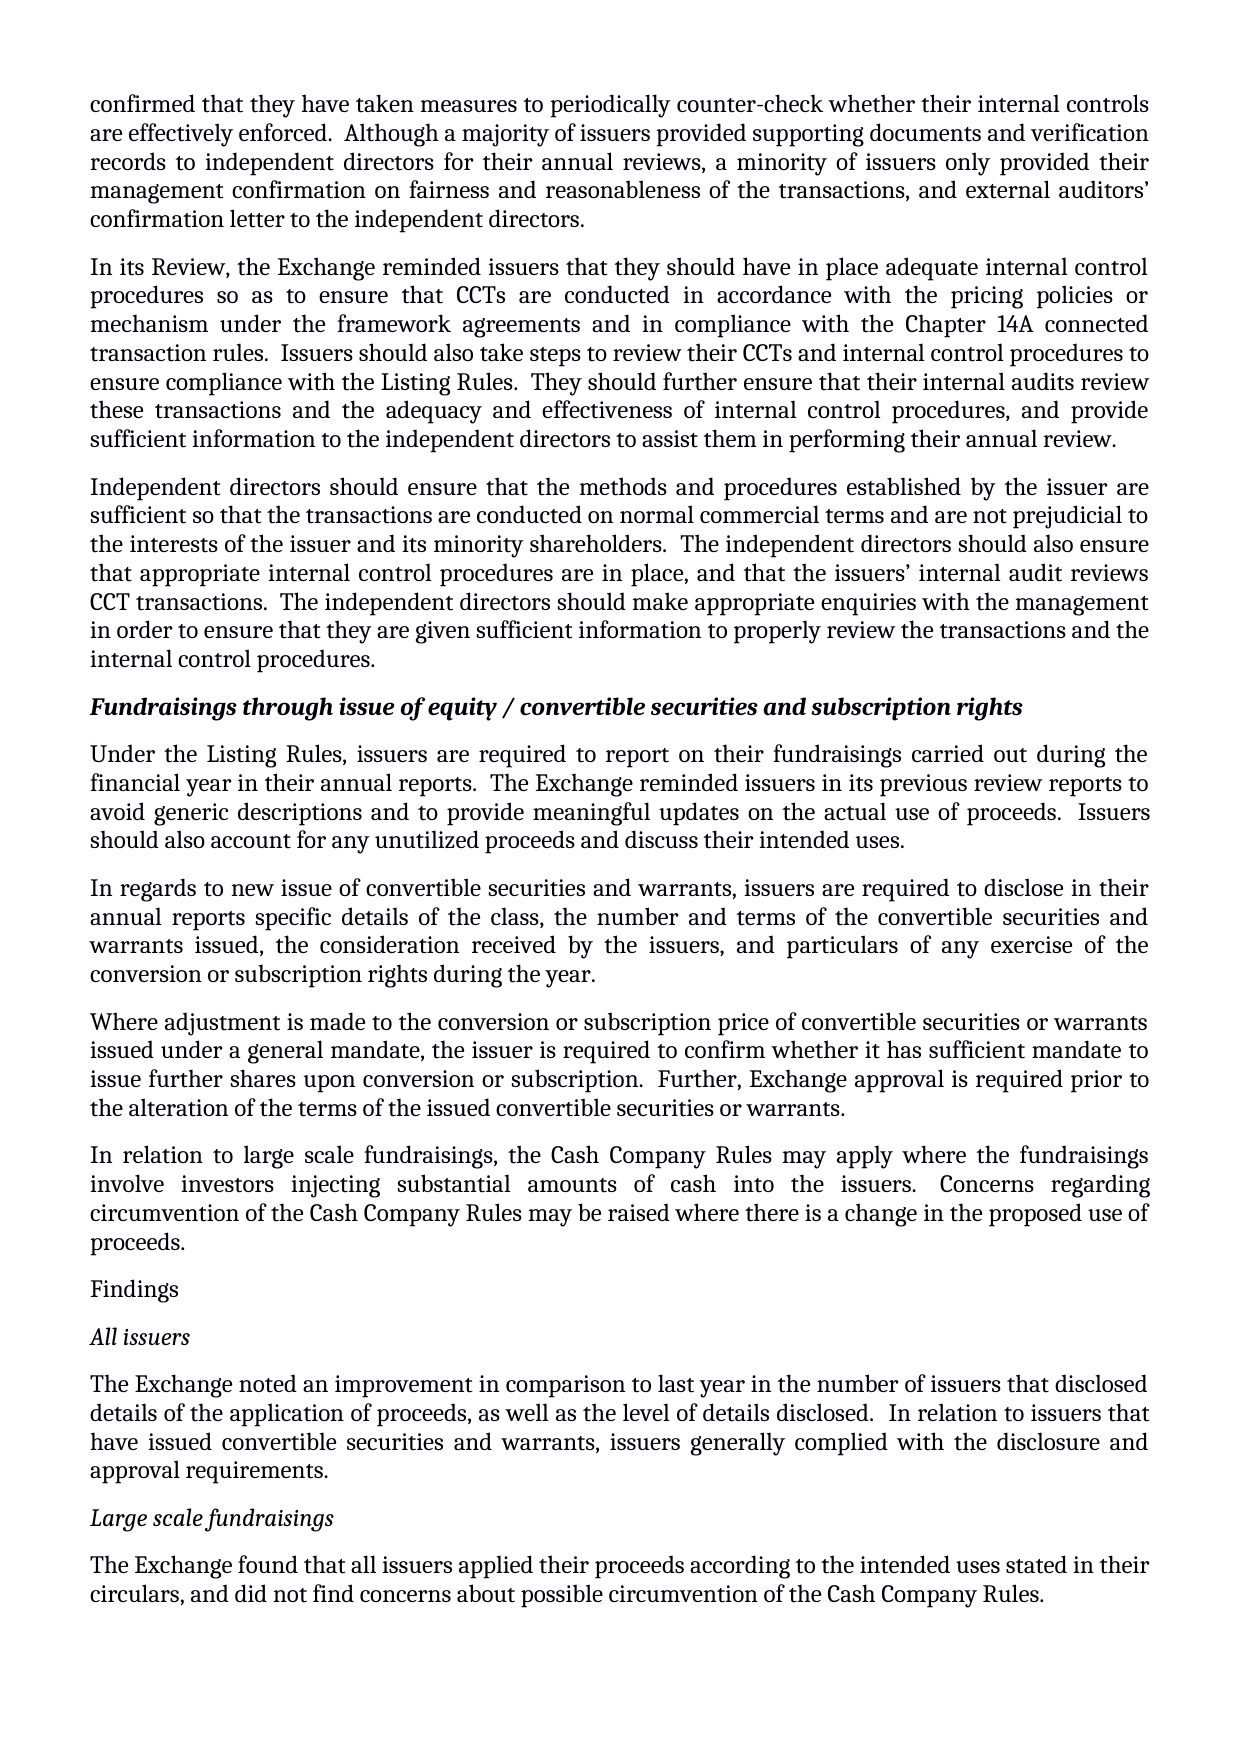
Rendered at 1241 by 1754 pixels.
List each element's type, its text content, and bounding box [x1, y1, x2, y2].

text Independent directors should ensure that the methods and procedures established by the issuer are sufficient so that the transactions are conducted on normal commercial terms and are not prejudicial to the interests of the issuer and its minority shareholders. The independent directors should also ensure that appropriate internal control procedures are in place, and that the issuers’ internal audit reviews CCT transactions. The independent directors should make appropriate enquiries with the management in order to ensure that they are given sufficient information to properly review the transactions and the internal control procedures. [90, 472, 1150, 674]
text The Exchange noted an improvement in comparison to last year in the number of issuers that disclosed details of the application of proceeds, as well as the level of details disclosed. In relation to issuers that have issued convertible securities and warrants, issuers generally complied with the disclosure and approval requirements. [90, 1370, 1150, 1485]
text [90, 90, 1150, 234]
text All issuers [90, 1322, 1150, 1351]
text Fundraisings through issue of equity / convertible securities and subscription rights [90, 692, 1150, 721]
text Where adjustment is made to the conversion or subscription price of convertible securities or warrants issued under a general mandate, the issuer is required to confirm whether it has sufficient mandate to issue further shares upon conversion or subscription. Further, Exchange approval is required prior to the alteration of the terms of the issued convertible securities or warrants. [90, 1007, 1150, 1122]
text Large scale fundraisings [90, 1504, 1150, 1532]
text Under the Listing Rules, issuers are required to report on their fundraisings carried out during the financial year in their annual reports. The Exchange reminded issuers in its previous review reports to avoid generic descriptions and to provide meaningful updates on the actual use of proceeds. Issuers should also account for any unutilized proceeds and discuss their intended uses. [90, 740, 1150, 855]
text Findings [90, 1275, 1150, 1304]
text In regards to new issue of convertible securities and warrants, issuers are required to disclose in their annual reports specific details of the class, the number and terms of the convertible securities and warrants issued, the consideration received by the issuers, and particulars of any exercise of the conversion or subscription rights during the year. [90, 874, 1150, 989]
text In relation to large scale fundraisings, the Cash Company Rules may apply where the fundraisings involve investors injecting substantial amounts of cash into the issuers. Concerns regarding circumvention of the Cash Company Rules may be raised where there is a change in the proposed use of proceeds. [90, 1141, 1150, 1256]
text In its Review, the Exchange reminded issuers that they should have in place adequate internal control procedures so as to ensure that CCTs are conducted in accordance with the pricing policies or mechanism under the framework agreements and in compliance with the Chapter 14A connected transaction rules. Issuers should also take steps to review their CCTs and internal control procedures to ensure compliance with the Listing Rules. They should further ensure that their internal audits review these transactions and the adequacy and effectiveness of internal control procedures, and provide sufficient information to the independent directors to assist them in performing their annual review. [90, 252, 1150, 454]
text The Exchange found that all issuers applied their proceeds according to the intended uses stated in their circulars, and did not find concerns about possible circumvention of the Cash Company Rules. [90, 1551, 1150, 1609]
